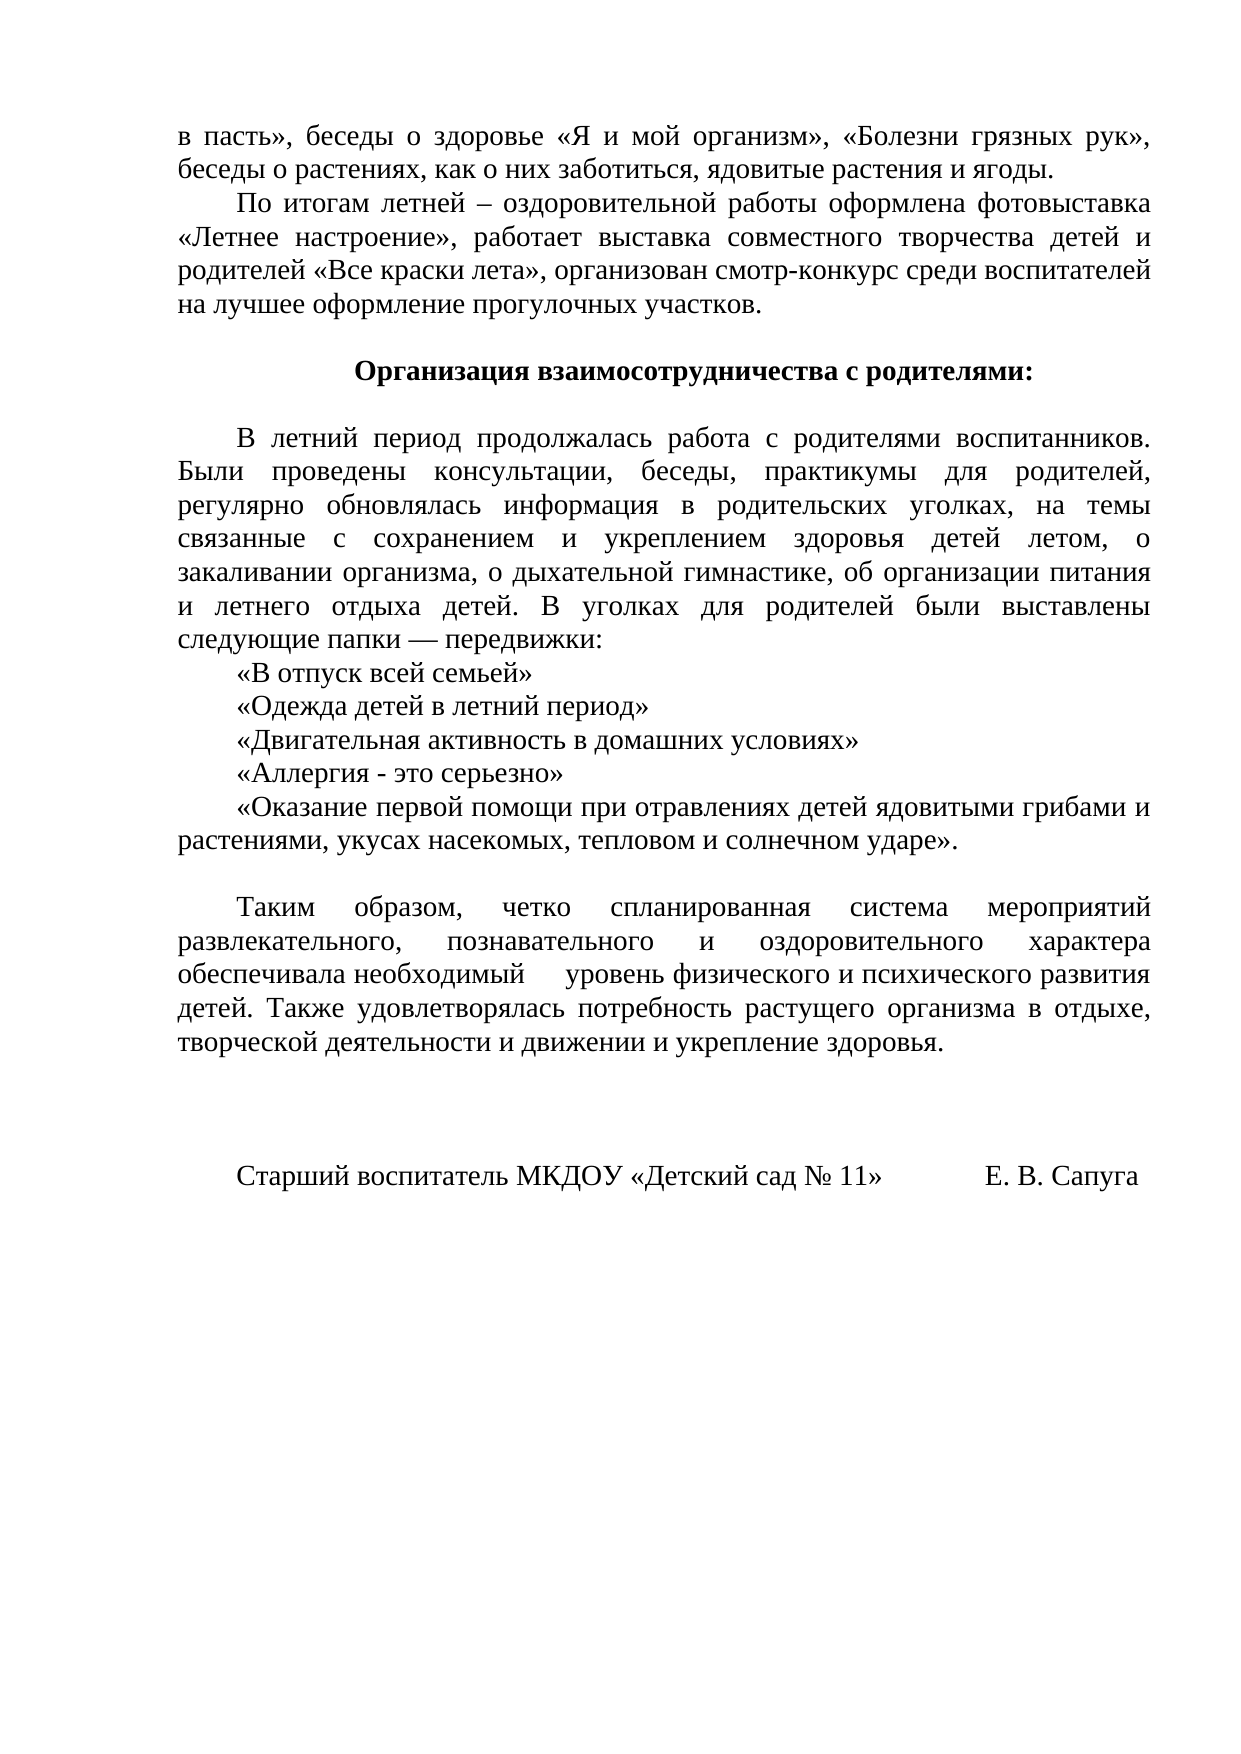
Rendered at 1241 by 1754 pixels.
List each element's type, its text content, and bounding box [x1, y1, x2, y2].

text «Двигательная активность в домашних условиях» [177, 722, 1152, 755]
text В летний период продолжалась работа с родителями воспитанников. Были проведены консультации, беседы, практикумы для родителей, регулярно обновлялась информация в родительских уголках, на темы связанные с сохранением и укреплением здоровья детей летом, о закаливании организма, о дыхательной гимнастике, об организации питания и летнего отдыха детей. В уголках для родителей были выставлены следующие папки — передвижки: [177, 420, 1152, 655]
text Таким образом, четко спланированная система мероприятий развлекательного, познавательного и оздоровительного характера обеспечивала необходимый уровень физического и психического развития детей. Также удовлетворялась потребность растущего организма в отдыхе, творческой деятельности и движении и укрепление здоровья. [177, 889, 1152, 1057]
text «Аллергия - это серьезно» [177, 755, 1152, 789]
text Организация взаимосотрудничества с родителями: [177, 353, 1152, 386]
text «В отпуск всей семьей» [177, 655, 1152, 688]
text «Оказание первой помощи при отравлениях детей ядовитыми грибами и растениями, укусах насекомых, тепловом и солнечном ударе». [177, 789, 1152, 856]
text «Одежда детей в летний период» [177, 688, 1152, 722]
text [177, 118, 1152, 185]
text По итогам летней – оздоровительной работы оформлена фотовыставка «Летнее настроение», работает выставка совместного творчества детей и родителей «Все краски лета», организован смотр-конкурс среди воспитателей на лучшее оформление прогулочных участков. [177, 185, 1152, 319]
text Старший воспитатель МКДОУ «Детский сад № 11» Е. В. Сапуга [177, 1158, 1152, 1191]
